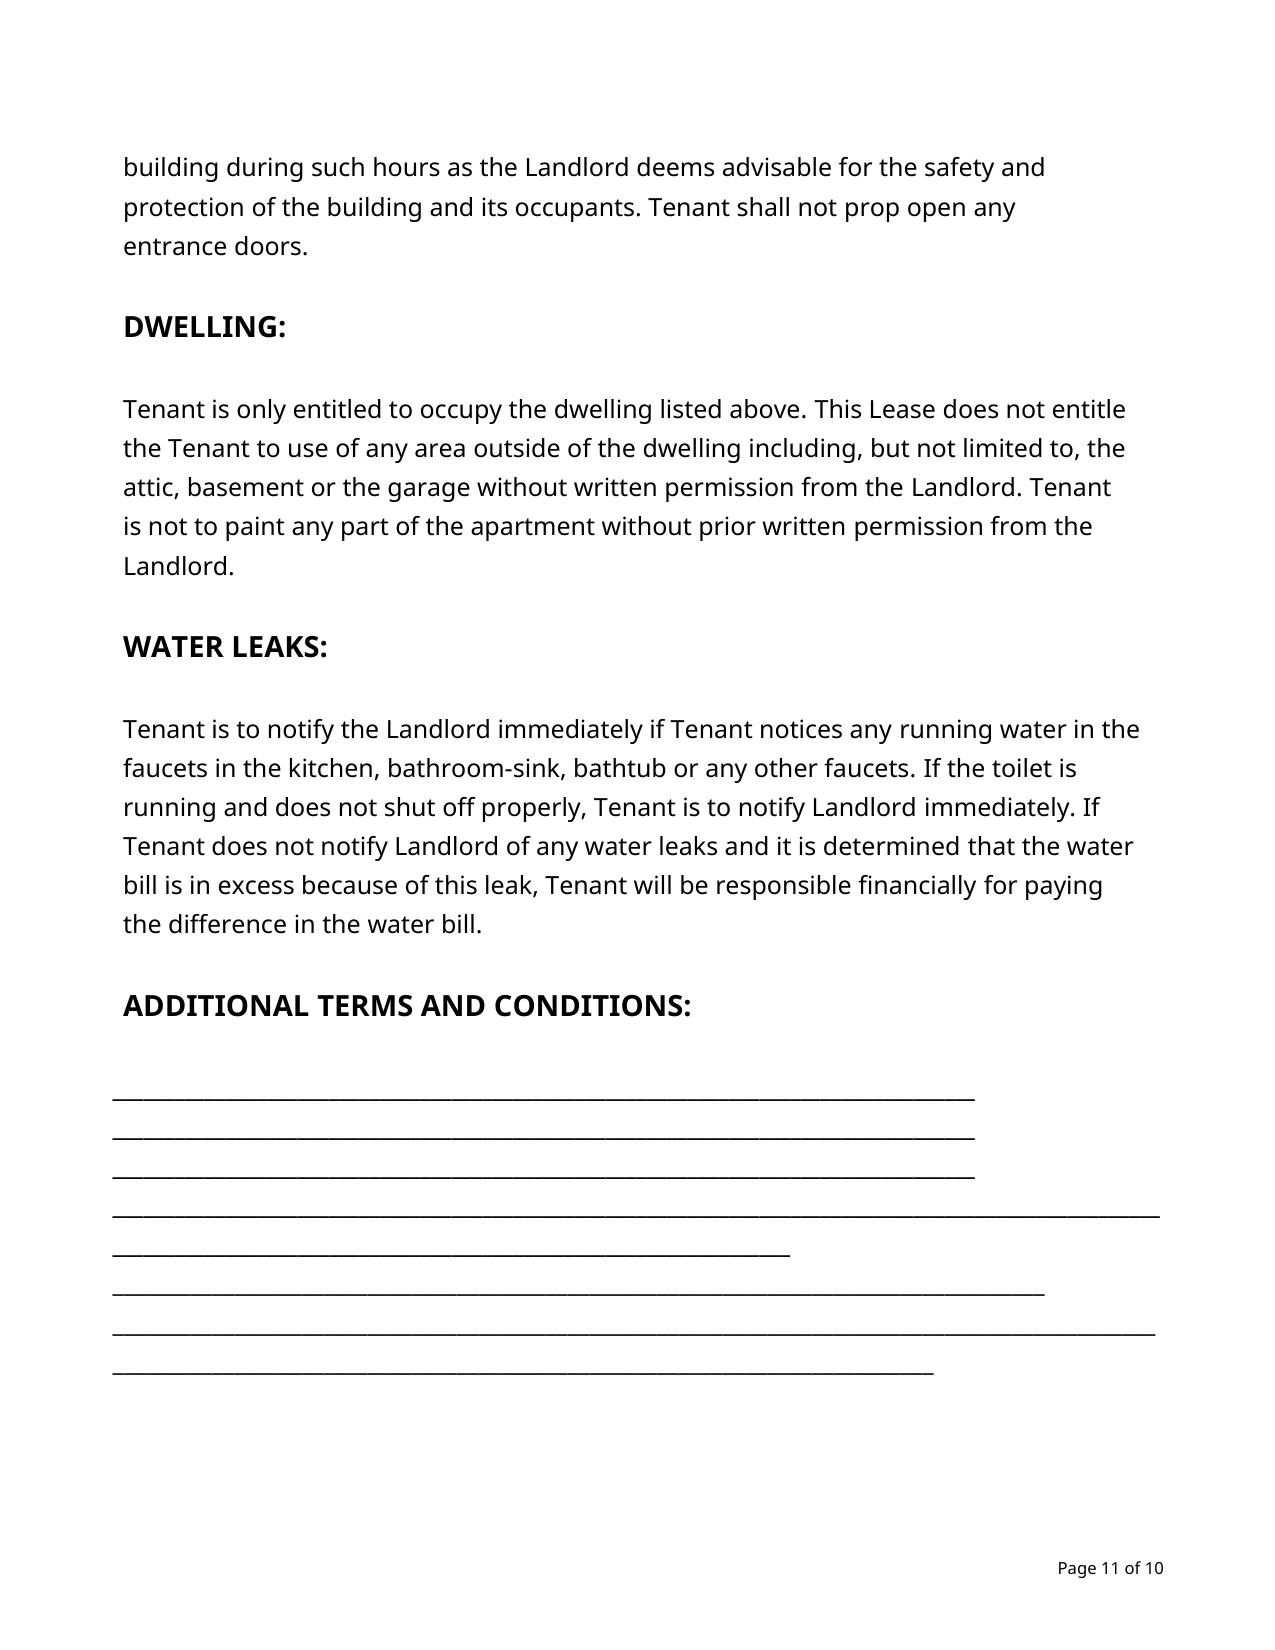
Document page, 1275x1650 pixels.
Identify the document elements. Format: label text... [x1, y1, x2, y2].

text ____________________________________________________________________________________ [112, 1109, 1162, 1143]
text ________________________________________________________________________________________________________________________________________________________________________ [112, 1188, 1162, 1261]
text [123, 150, 1093, 262]
text ____________________________________________________________________________________ [112, 1148, 1162, 1183]
text WATER LEAKS: [123, 626, 1144, 666]
text ADDITIONAL TERMS AND CONDITIONS: [123, 985, 1162, 1025]
text ____________________________________________________________________________________ [112, 1266, 1162, 1300]
text DWELLING: [123, 307, 1135, 346]
text Tenant is to notify the Landlord immediately if Tenant notices any running water in the faucets in the kitchen, bathroom-sink, bathtub or any other faucets. If the toilet is running and does not shut off properly, Tenant is to notify Landlord immediately. If Tenant does not notify Landlord of any water leaks and it is determined that the water bill is in excess because of this leak, Tenant will be responsible financially for paying the difference in the water bill. [123, 711, 1144, 941]
text ____________________________________________________________________________________ [112, 1070, 1162, 1104]
text ________________________________________________________________________________________________________________________________________________________________________ [112, 1305, 1162, 1378]
text Tenant is only entitled to occupy the dwelling listed above. This Lease does not entitle the Tenant to use of any area outside of the dwelling including, but not limited to, the attic, basement or the garage without written permission from the Landlord. Tenant is not to paint any part of the apartment without prior written permission from the Landlord. [123, 391, 1135, 582]
